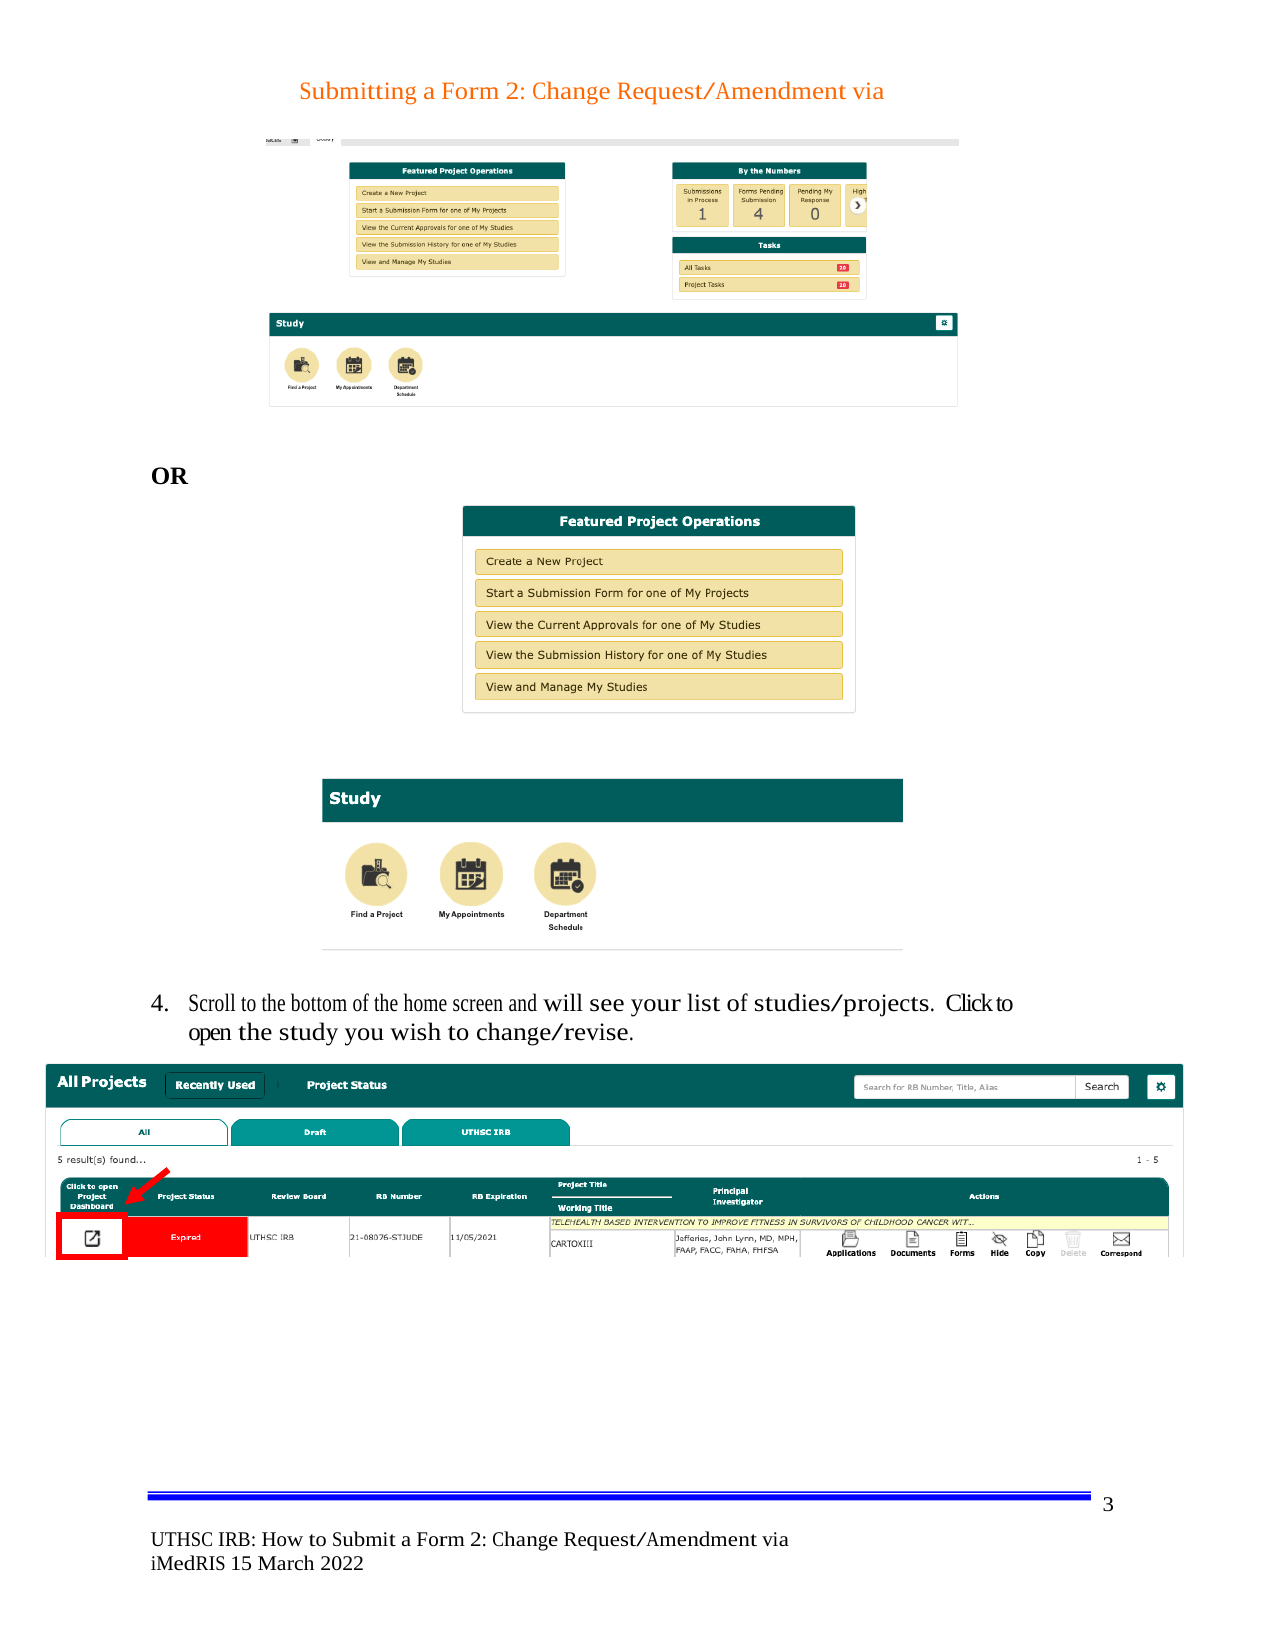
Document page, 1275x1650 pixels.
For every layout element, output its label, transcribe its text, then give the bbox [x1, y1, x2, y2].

picture [266, 139, 959, 407]
subtitle OR [151, 461, 1189, 490]
picture [35, 1046, 1190, 1257]
picture [62, 1219, 122, 1254]
picture [322, 490, 903, 978]
list Scroll to the bottom of the home screen and will see your list of studies/projects. Click to open the study you wish to change/revise. [151, 988, 1018, 1046]
